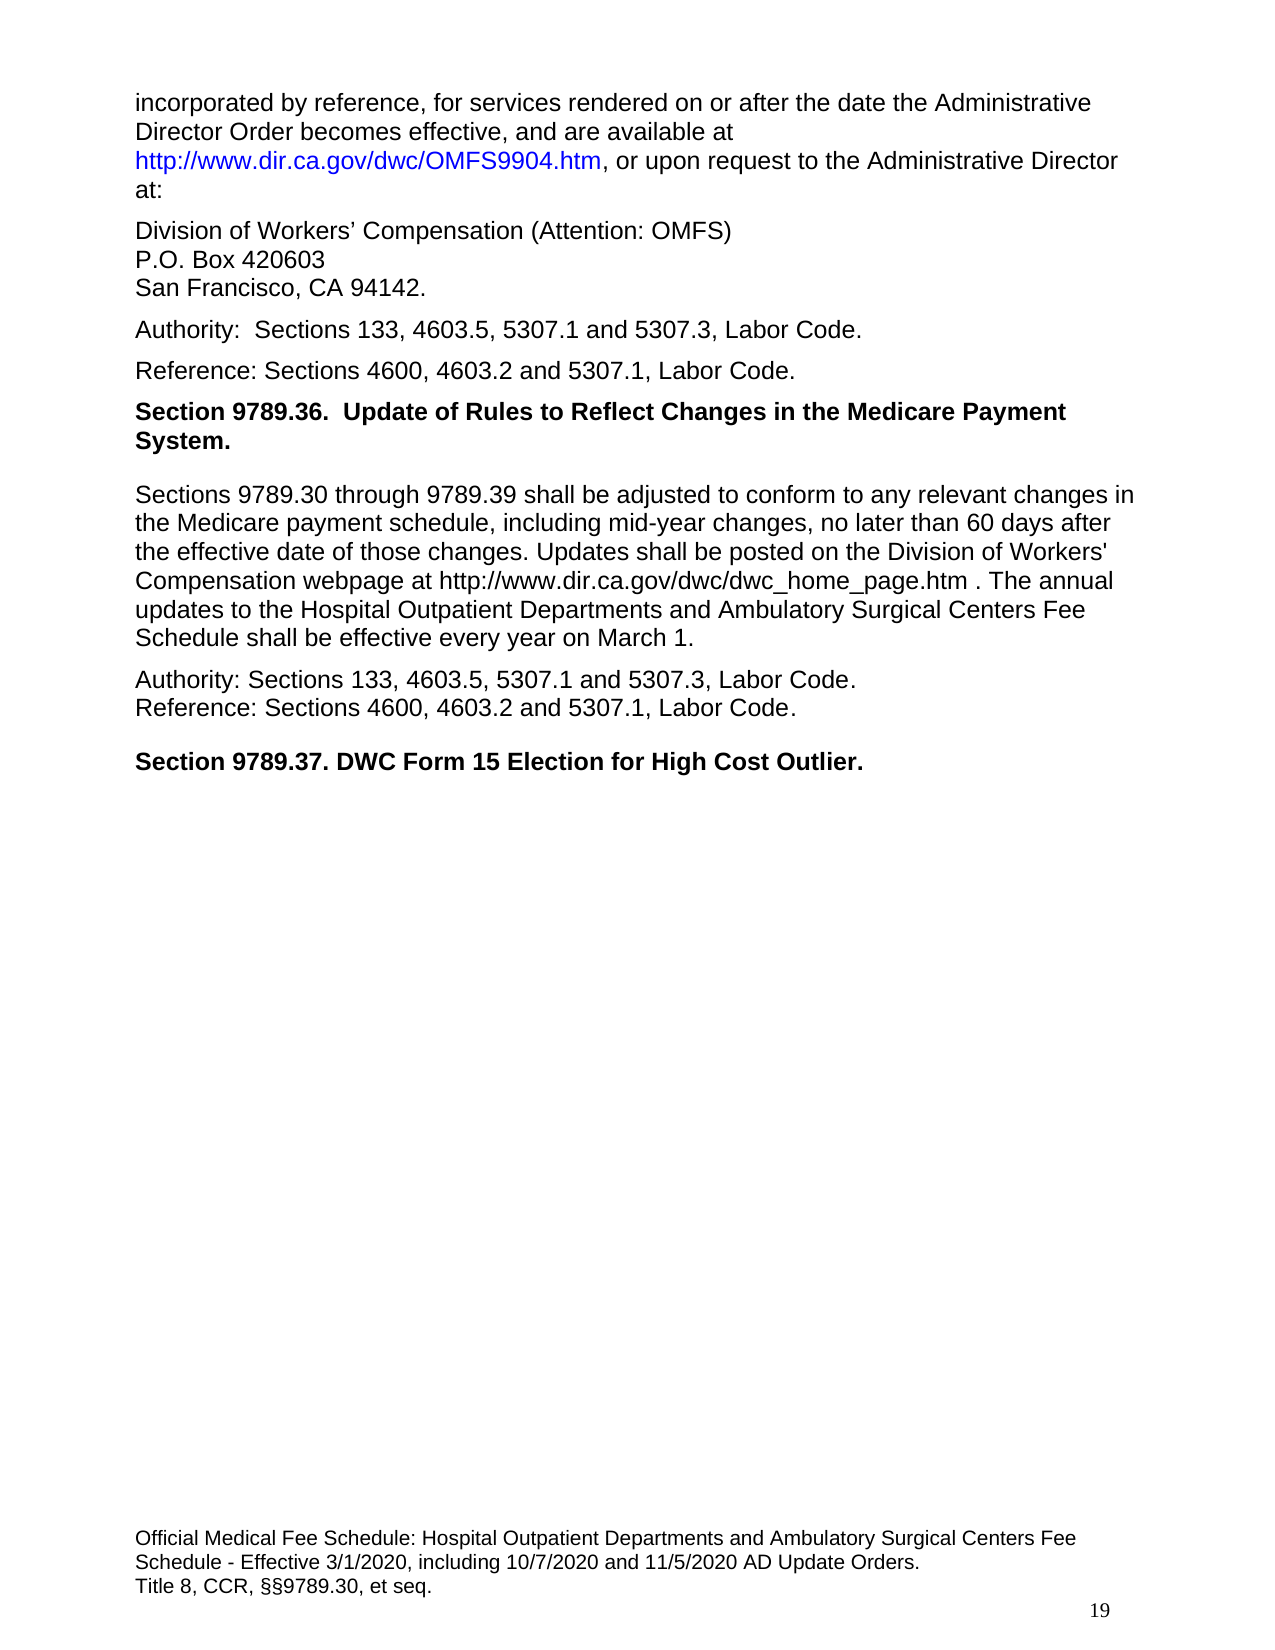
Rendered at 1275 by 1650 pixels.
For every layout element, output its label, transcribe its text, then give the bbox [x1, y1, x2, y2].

text Reference: Sections 4600, 4603.2 and 5307.1, Labor Code. [135, 356, 1140, 384]
text Division of Workers’ Compensation (Attention: OMFS) [135, 216, 1140, 244]
text Sections 9789.30 through 9789.39 shall be adjusted to conform to any relevant changes in the Medicare payment schedule, including mid-year changes, no later than 60 days after the effective date of those changes. Updates shall be posted on the Division of Workers' Compensation webpage at http://www.dir.ca.gov/dwc/dwc_home_page.htm . The annual updates to the Hospital Outpatient Departments and Ambulatory Surgical Centers Fee Schedule shall be effective every year on March 1. [135, 479, 1140, 652]
text Authority: Sections 133, 4603.5, 5307.1 and 5307.3, Labor Code. [135, 314, 1140, 343]
subtitle Section 9789.36. Update of Rules to Reflect Changes in the Medicare Payment System. [135, 397, 1140, 454]
subtitle Section 9789.37. DWC Form 15 Election for High Cost Outlier. [135, 747, 1140, 776]
text San Francisco, CA 94142. [135, 273, 1140, 302]
text Authority: Sections 133, 4603.5, 5307.1 and 5307.3, Labor Code. [135, 664, 1140, 693]
text Reference: Sections 4600, 4603.2 and 5307.1, Labor Code. [135, 693, 1140, 722]
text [135, 88, 1140, 203]
text P.O. Box 420603 [135, 244, 1140, 273]
